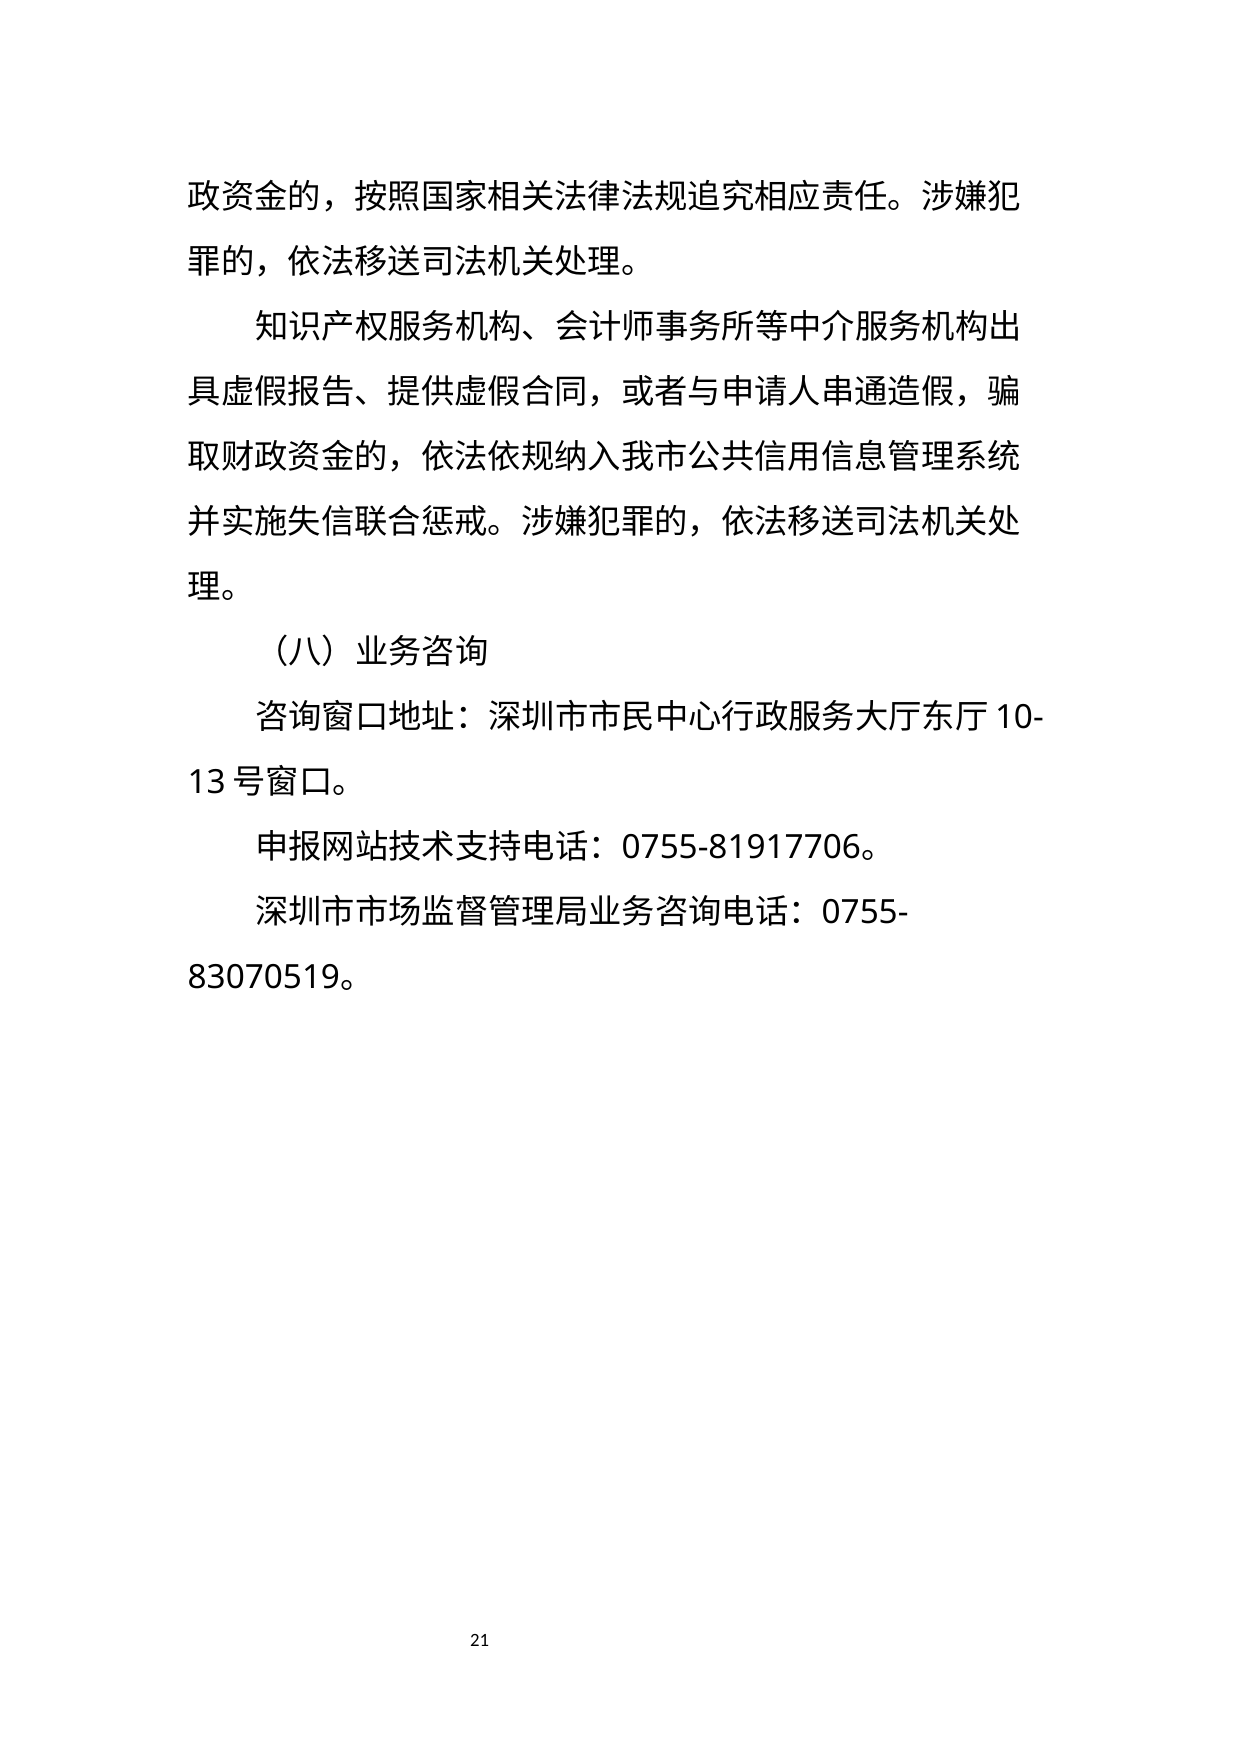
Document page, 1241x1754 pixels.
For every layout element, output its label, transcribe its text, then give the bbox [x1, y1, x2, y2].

text 申报网站技术支持电话：0755-81917706。 [187, 812, 1053, 877]
text 深圳市市场监督管理局业务咨询电话：0755-83070519。 [187, 877, 1053, 1007]
text 咨询窗口地址：深圳市市民中心行政服务大厅东厅10-13号窗口。 [187, 682, 1053, 812]
text 知识产权服务机构、会计师事务所等中介服务机构出具虚假报告、提供虚假合同，或者与申请人串通造假，骗取财政资金的，依法依规纳入我市公共信用信息管理系统并实施失信联合惩戒。涉嫌犯罪的，依法移送司法机关处理。 [187, 292, 1053, 617]
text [187, 162, 1053, 292]
text （八）业务咨询 [187, 617, 1053, 682]
